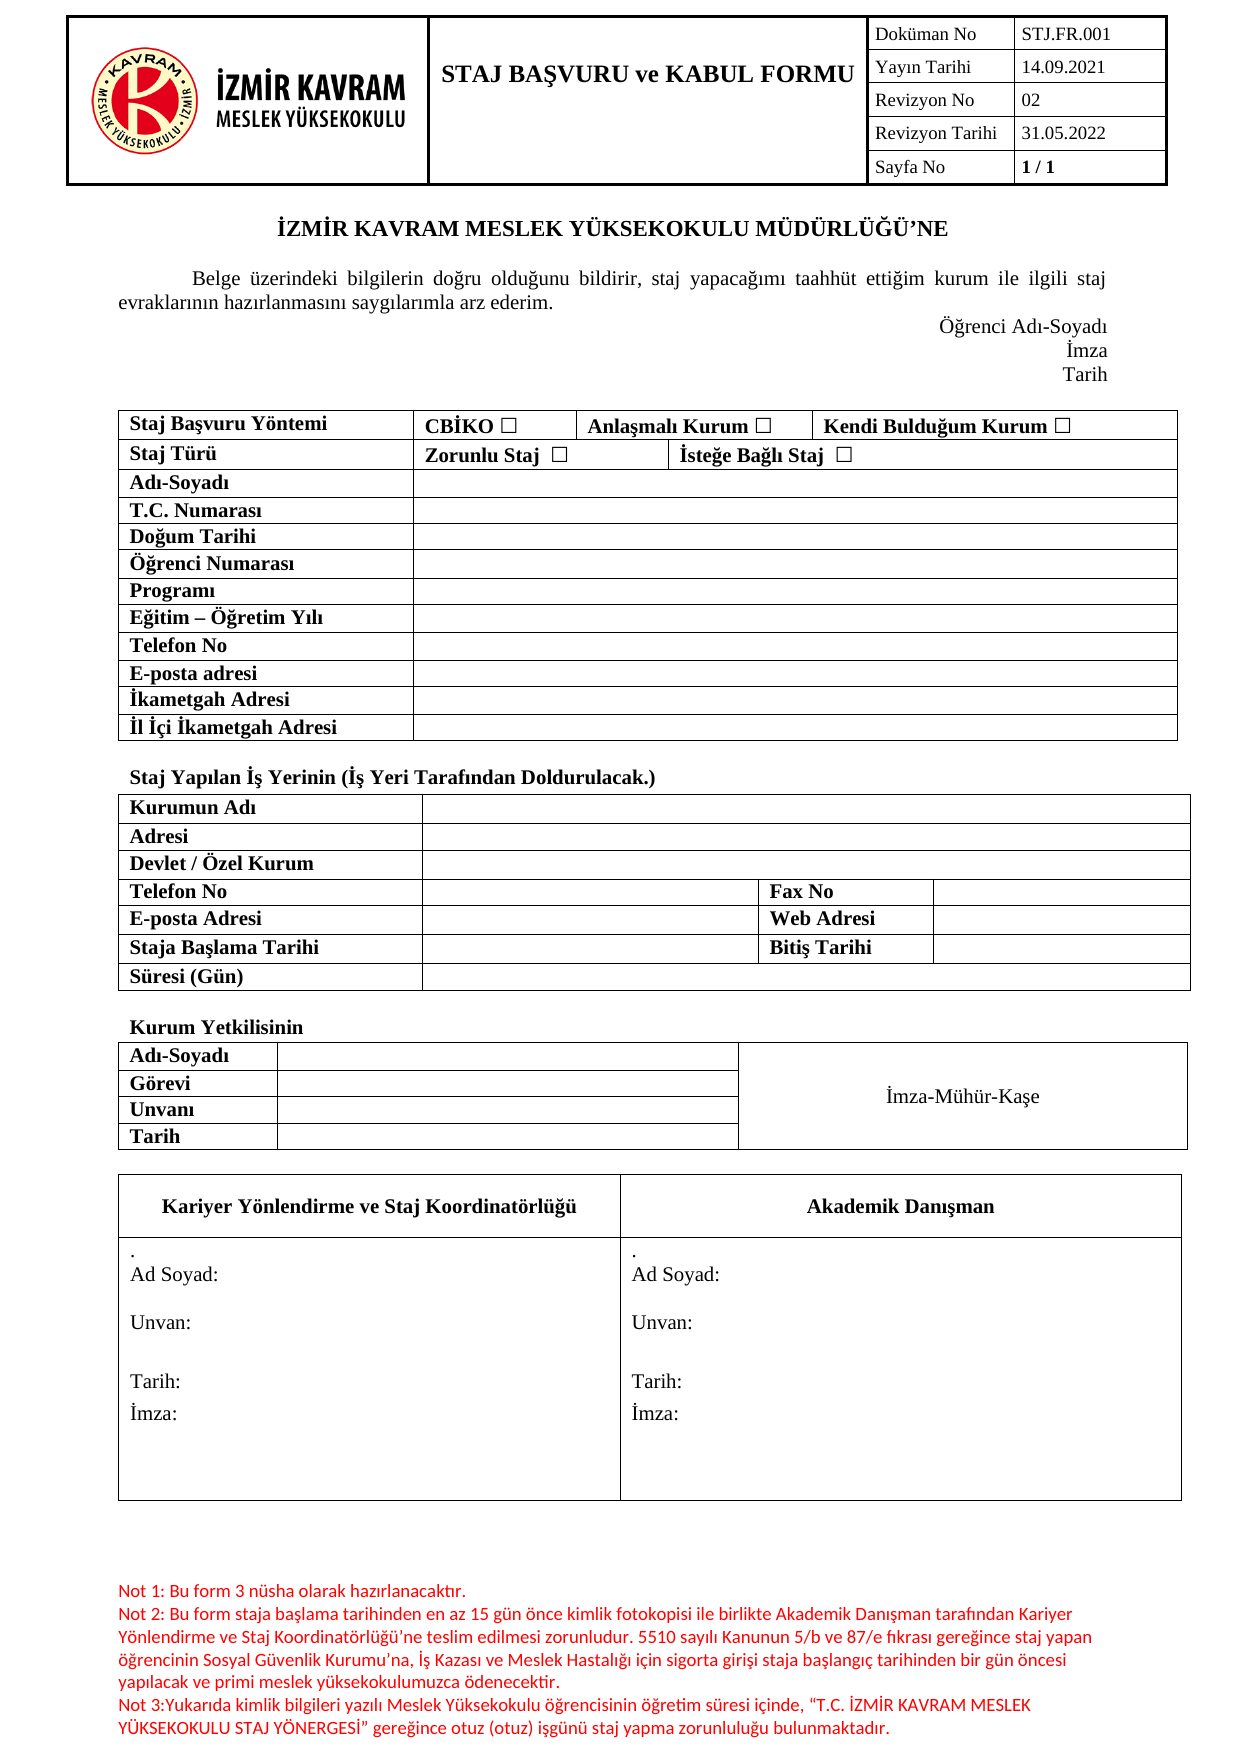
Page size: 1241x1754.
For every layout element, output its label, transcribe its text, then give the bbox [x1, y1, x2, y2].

table_cell [414, 524, 1177, 549]
table_cell Telefon No [119, 880, 422, 905]
table_cell Görevi [119, 1071, 277, 1096]
table_cell [414, 579, 1177, 604]
table_cell Web Adresi [759, 906, 933, 934]
table_cell İmza-Mühür-Kaşe [739, 1043, 1187, 1149]
table_cell E-posta Adresi [119, 906, 422, 934]
table_cell Fax No [759, 880, 933, 905]
table_header Staj Yapılan İş Yerinin (İş Yeri Tarafından Doldurulacak.) [118, 765, 1190, 794]
table_cell [414, 633, 1177, 660]
table_cell [934, 906, 1190, 934]
table_cell Programı [119, 579, 413, 604]
table_cell [423, 964, 1190, 990]
table_cell Doğum Tarihi [119, 524, 413, 549]
table_cell Tarih [119, 1124, 277, 1149]
table_cell [423, 795, 1190, 823]
table_cell Bitiş Tarihi [759, 935, 933, 963]
text Belge üzerindeki bilgilerin doğru olduğunu bildirir, staj yapacağımı taahhüt ettiğim kurum ile ilgili staj evraklarının hazırlanmasını saygılarımla arz ederim. [118, 266, 1107, 314]
table_cell [278, 1071, 738, 1096]
text İmza [118, 338, 1107, 362]
text İZMİR KAVRAM MESLEK YÜKSEKOKULU MÜDÜRLÜĞÜ’NE [118, 215, 1107, 241]
table_cell [423, 935, 758, 963]
table_cell Telefon No [119, 633, 413, 660]
table_cell E-posta adresi [119, 661, 413, 686]
table_cell İkametgah Adresi [119, 687, 413, 714]
table_cell [423, 851, 1190, 878]
table_cell Devlet / Özel Kurum [119, 851, 422, 878]
table_cell Eğitim – Öğretim Yılı [119, 605, 413, 632]
table_cell [414, 715, 1177, 740]
table_cell [414, 550, 1177, 577]
table_cell [423, 824, 1190, 850]
picture [83, 43, 413, 158]
table_cell [934, 880, 1190, 905]
table_cell Adı-Soyadı [119, 1043, 277, 1070]
table_header CBİKO [414, 411, 576, 439]
table_header Kariyer Yönlendirme ve Staj Koordinatörlüğü [119, 1175, 620, 1237]
table_cell Tarih: [621, 1341, 1181, 1398]
table_cell İmza: [621, 1398, 1181, 1499]
table_cell Öğrenci Numarası [119, 550, 413, 577]
table_cell Adı-Soyadı [119, 470, 413, 497]
table_cell İmza: [119, 1398, 620, 1499]
table_header Kurum Yetkilisinin [118, 1015, 1187, 1042]
table_header Staj Başvuru Yöntemi [119, 411, 413, 439]
table_header Kendi Bulduğum Kurum [813, 411, 1177, 439]
table_cell Süresi (Gün) [119, 964, 422, 990]
table_header Akademik Danışman [621, 1175, 1181, 1237]
table_cell Kurumun Adı [119, 795, 422, 823]
text Öğrenci Adı-Soyadı [118, 314, 1107, 338]
table_cell Staj Türü [119, 440, 413, 469]
table_cell [414, 661, 1177, 686]
table_cell Tarih: [119, 1341, 620, 1398]
table_cell . Ad Soyad: Unvan: [621, 1238, 1181, 1341]
table_header Anlaşmalı Kurum [577, 411, 812, 439]
table_cell T.C. Numarası [119, 498, 413, 523]
table_cell İl İçi İkametgah Adresi [119, 715, 413, 740]
table_cell [414, 498, 1177, 523]
table_cell [934, 935, 1190, 963]
table_cell [414, 605, 1177, 632]
text Tarih [118, 362, 1107, 386]
table_cell [414, 470, 1177, 497]
table_cell İsteğe Bağlı Staj [669, 440, 1177, 469]
table_cell [278, 1043, 738, 1070]
table_cell [423, 906, 758, 934]
table_cell . Ad Soyad: Unvan: [119, 1238, 620, 1341]
table_cell [414, 687, 1177, 714]
table_cell Unvanı [119, 1097, 277, 1123]
table_cell Adresi [119, 824, 422, 850]
table_cell [278, 1124, 738, 1149]
table_cell [423, 880, 758, 905]
table_cell [278, 1097, 738, 1123]
table_cell Staja Başlama Tarihi [119, 935, 422, 963]
table_cell Zorunlu Staj [414, 440, 668, 469]
